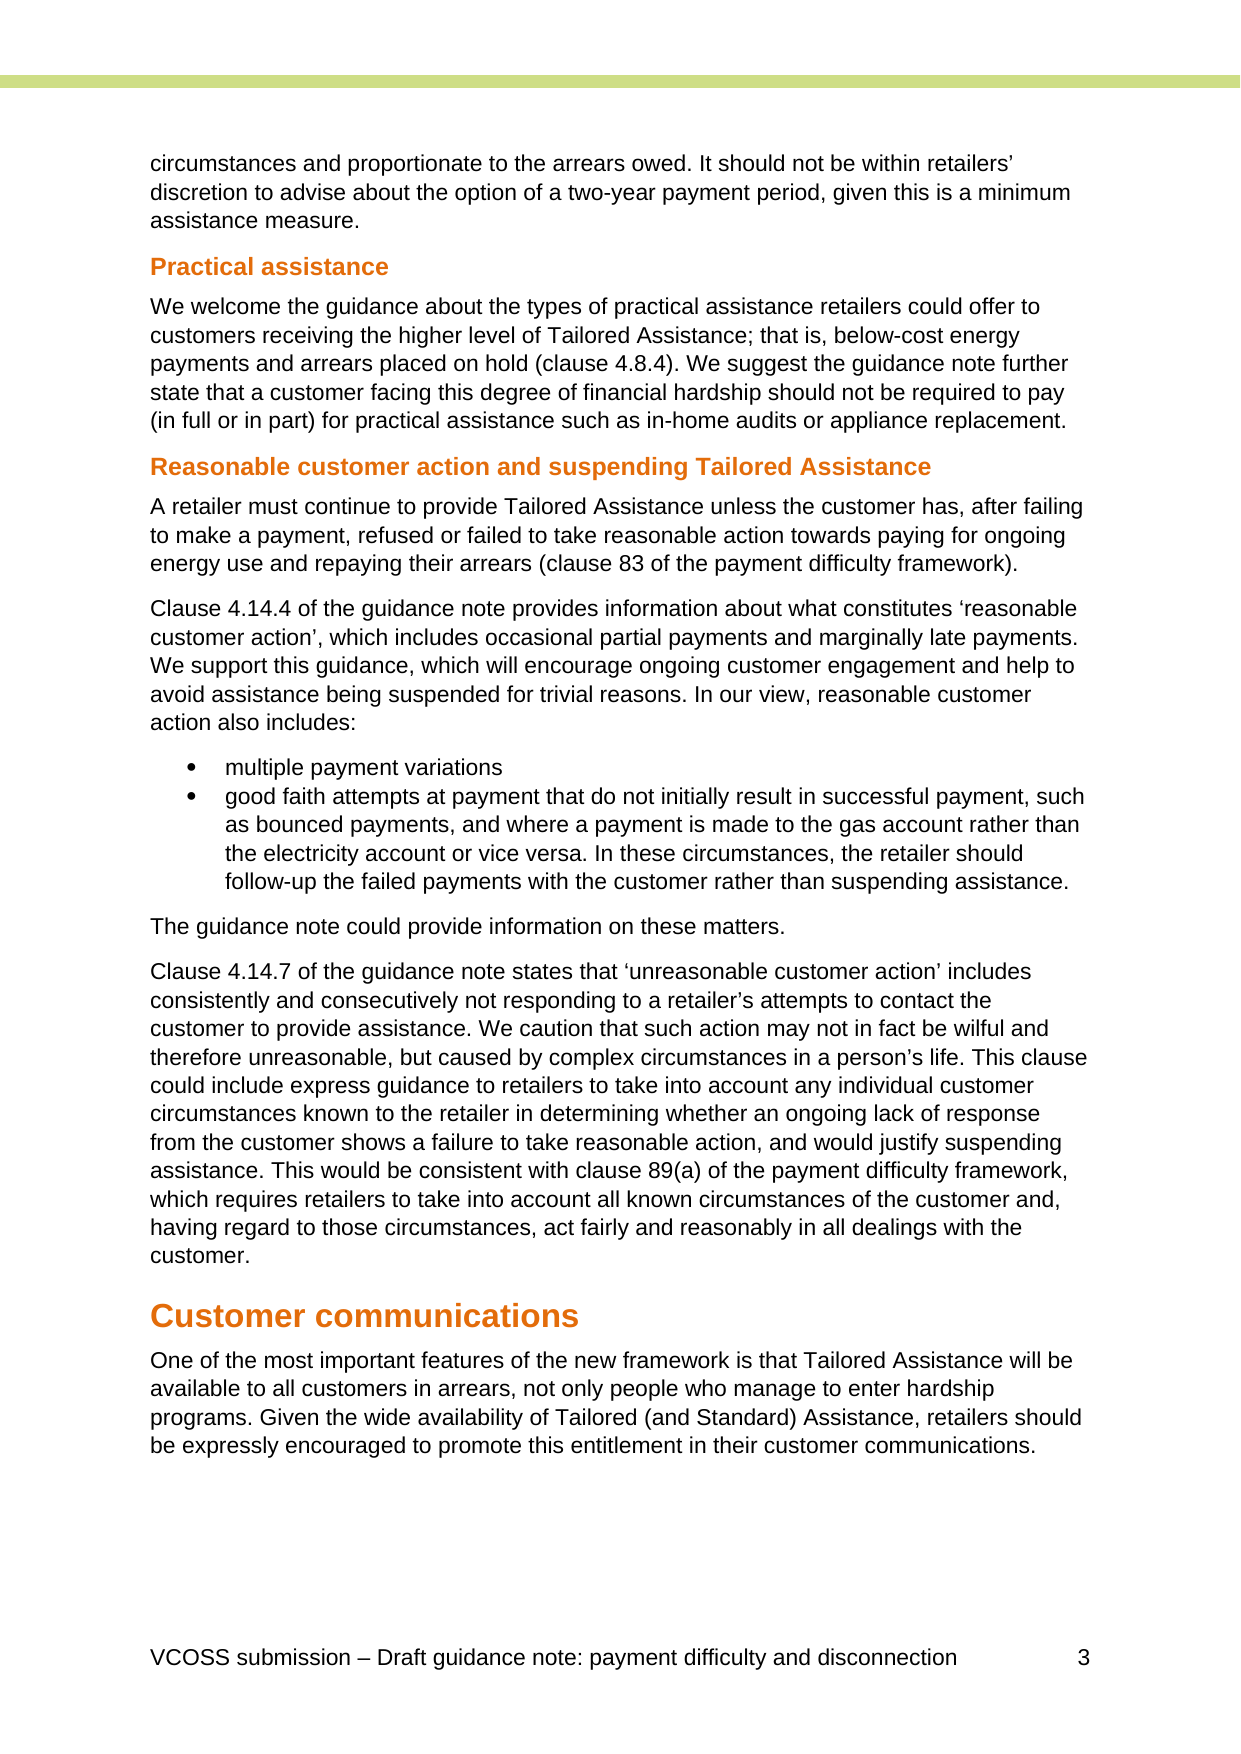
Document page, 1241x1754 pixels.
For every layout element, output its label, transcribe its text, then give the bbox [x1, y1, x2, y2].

picture [0, 75, 1241, 88]
text Clause 4.14.4 of the guidance note provides information about what constitutes ‘reasonable customer action’, which includes occasional partial payments and marginally late payments. We support this guidance, which will encourage ongoing customer engagement and help to avoid assistance being suspended for trivial reasons. In our view, reasonable customer action also includes: [150, 595, 1090, 735]
subtitle Customer communications [150, 1296, 1090, 1334]
text The guidance note could provide information on these matters. [150, 913, 1090, 939]
subtitle Reasonable customer action and suspending Tailored Assistance [150, 452, 1090, 481]
list multiple payment variations [187, 754, 1090, 781]
text One of the most important features of the new framework is that Tailored Assistance will be available to all customers in arrears, not only people who manage to enter hardship programs. Given the wide availability of Tailored (and Standard) Assistance, retailers should be expressly encouraged to promote this entitlement in their customer communications. [150, 1347, 1090, 1458]
text Clause 4.14.7 of the guidance note states that ‘unreasonable customer action’ includes consistently and consecutively not responding to a retailer’s attempts to contact the customer to provide assistance. We caution that such action may not in fact be wilful and therefore unreasonable, but caused by complex circumstances in a person’s life. This clause could include express guidance to retailers to take into account any individual customer circumstances known to the retailer in determining whether an ongoing lack of response from the customer shows a failure to take reasonable action, and would justify suspending assistance. This would be consistent with clause 89(a) of the payment difficulty framework, which requires retailers to take into account all known circumstances of the customer and, having regard to those circumstances, act fairly and reasonably in all dealings with the customer. [150, 958, 1090, 1269]
text We welcome the guidance about the types of practical assistance retailers could offer to customers receiving the higher level of Tailored Assistance; that is, below-cost energy payments and arrears placed on hold (clause 4.8.4). We suggest the guidance note further state that a customer facing this degree of financial hardship should not be required to pay (in full or in part) for practical assistance such as in-home audits or appliance replacement. [150, 293, 1090, 433]
list good faith attempts at payment that do not initially result in successful payment, such as bounced payments, and where a payment is made to the gas account rather than the electricity account or vice versa. In these circumstances, the retailer should follow-up the failed payments with the customer rather than suspending assistance. [187, 783, 1090, 894]
text A retailer must continue to provide Tailored Assistance unless the customer has, after failing to make a payment, refused or failed to take reasonable action towards paying for ongoing energy use and repaying their arrears (clause 83 of the payment difficulty framework). [150, 493, 1090, 577]
subtitle Practical assistance [150, 252, 1090, 281]
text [150, 150, 1090, 233]
